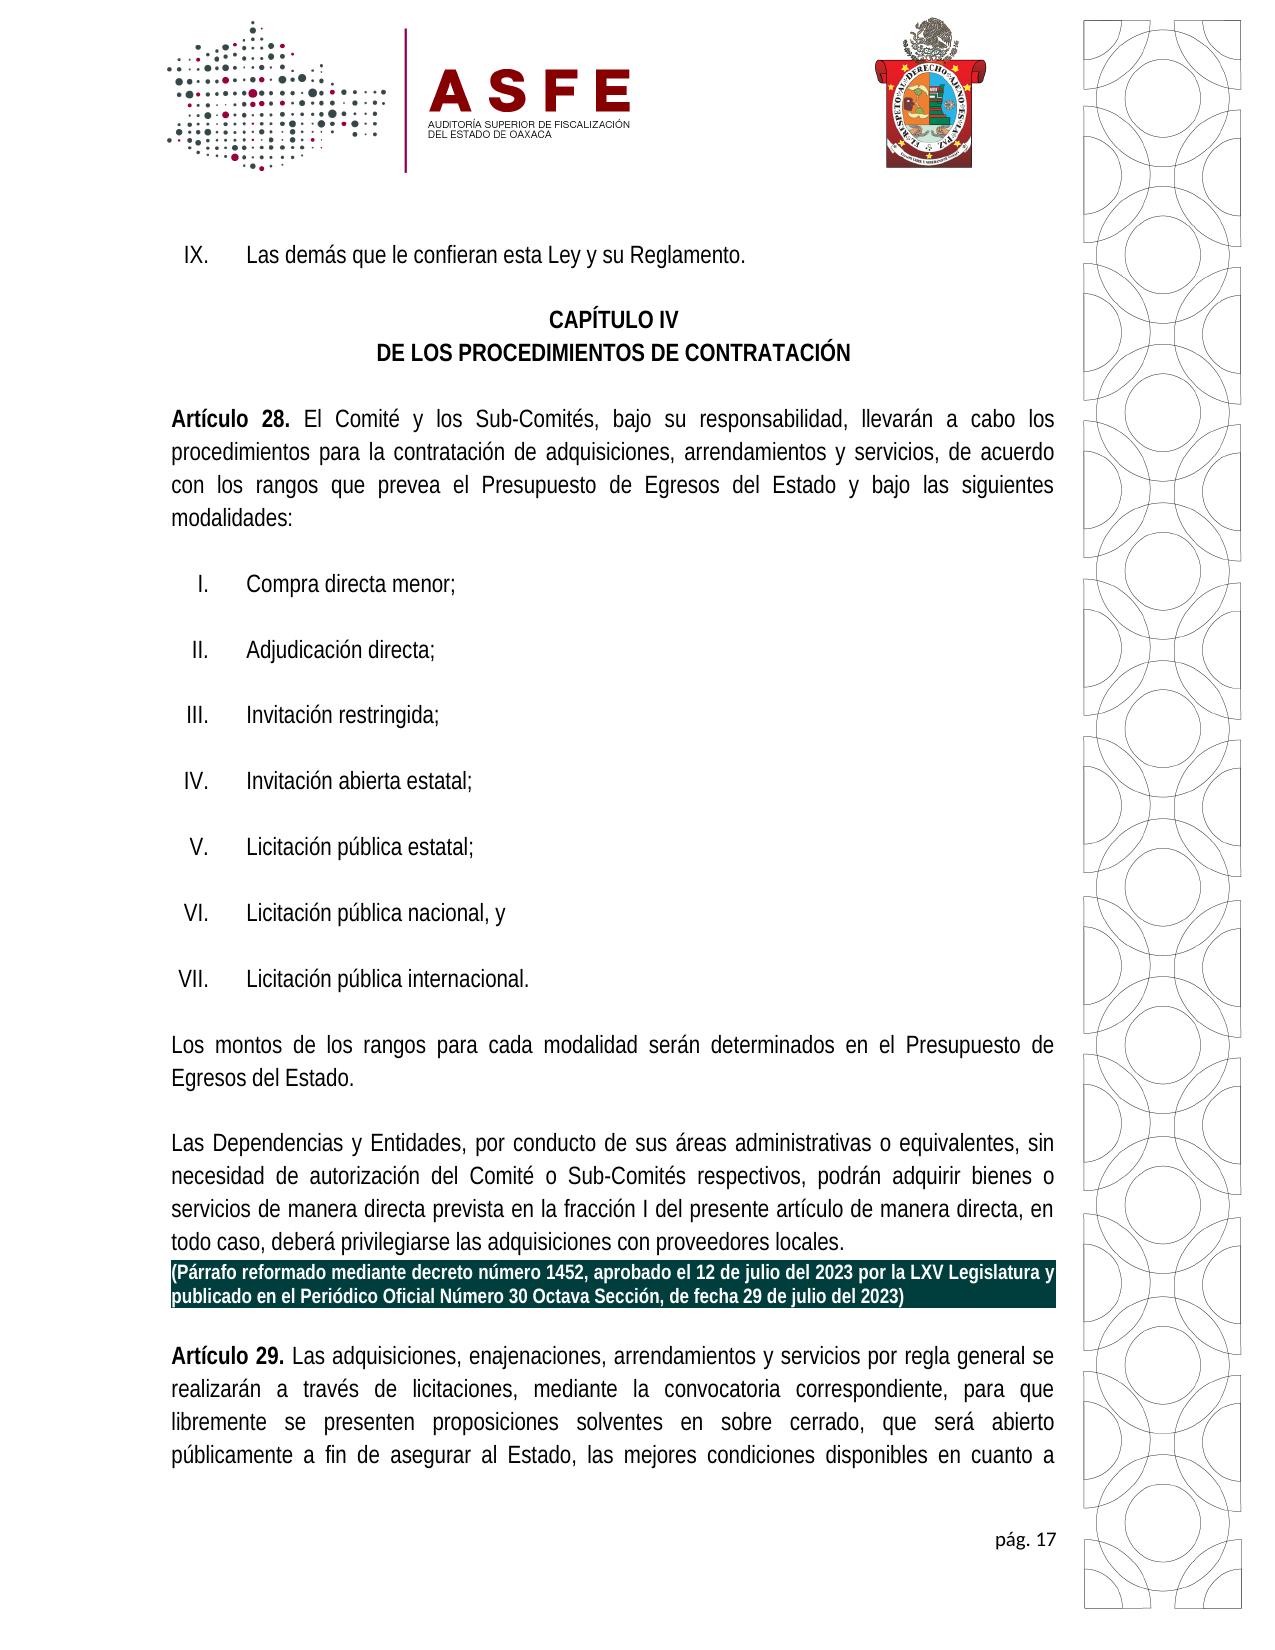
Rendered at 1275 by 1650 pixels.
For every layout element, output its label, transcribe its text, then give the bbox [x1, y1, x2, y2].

list Licitación pública nacional, y [209, 898, 1056, 927]
list Compra directa menor; [209, 569, 1056, 597]
list Invitación abierta estatal; [209, 766, 1056, 795]
text DE LOS PROCEDIMIENTOS DE CONTRATACIÓN [171, 338, 1056, 367]
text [171, 1341, 1056, 1468]
text Las Dependencias y Entidades, por conducto de sus áreas administrativas o equivalentes, sin necesidad de autorización del Comité o Sub-Comités respectivos, podrán adquirir bienes o servicios de manera directa prevista en la fracción I del presente artículo de manera directa, en todo caso, deberá privilegiarse las adquisiciones con proveedores locales. [171, 1128, 1056, 1256]
picture [167, 15, 1275, 1650]
list Adjudicación directa; [209, 635, 1056, 663]
list Invitación restringida; [209, 701, 1056, 729]
list Licitación pública estatal; [209, 832, 1056, 861]
list Las demás que le confieran esta Ley y su Reglamento. [209, 240, 1056, 268]
text (Párrafo reformado mediante decreto número 1452, aprobado el 12 de julio del 2023 por la LXV Legislatura y publicado en el Periódico Oficial Número 30 Octava Sección, de fecha 29 de julio del 2023) [171, 1260, 1056, 1308]
list Licitación pública internacional. [209, 964, 1056, 992]
text Los montos de los rangos para cada modalidad serán determinados en el Presupuesto de Egresos del Estado. [171, 1030, 1056, 1091]
text CAPÍTULO IV [171, 306, 1056, 334]
text Artículo 28. El Comité y los Sub-Comités, bajo su responsabilidad, llevarán a cabo los procedimientos para la contratación de adquisiciones, arrendamientos y servicios, de acuerdo con los rangos que prevea el Presupuesto de Egresos del Estado y bajo las siguientes modalidades: [171, 404, 1056, 532]
